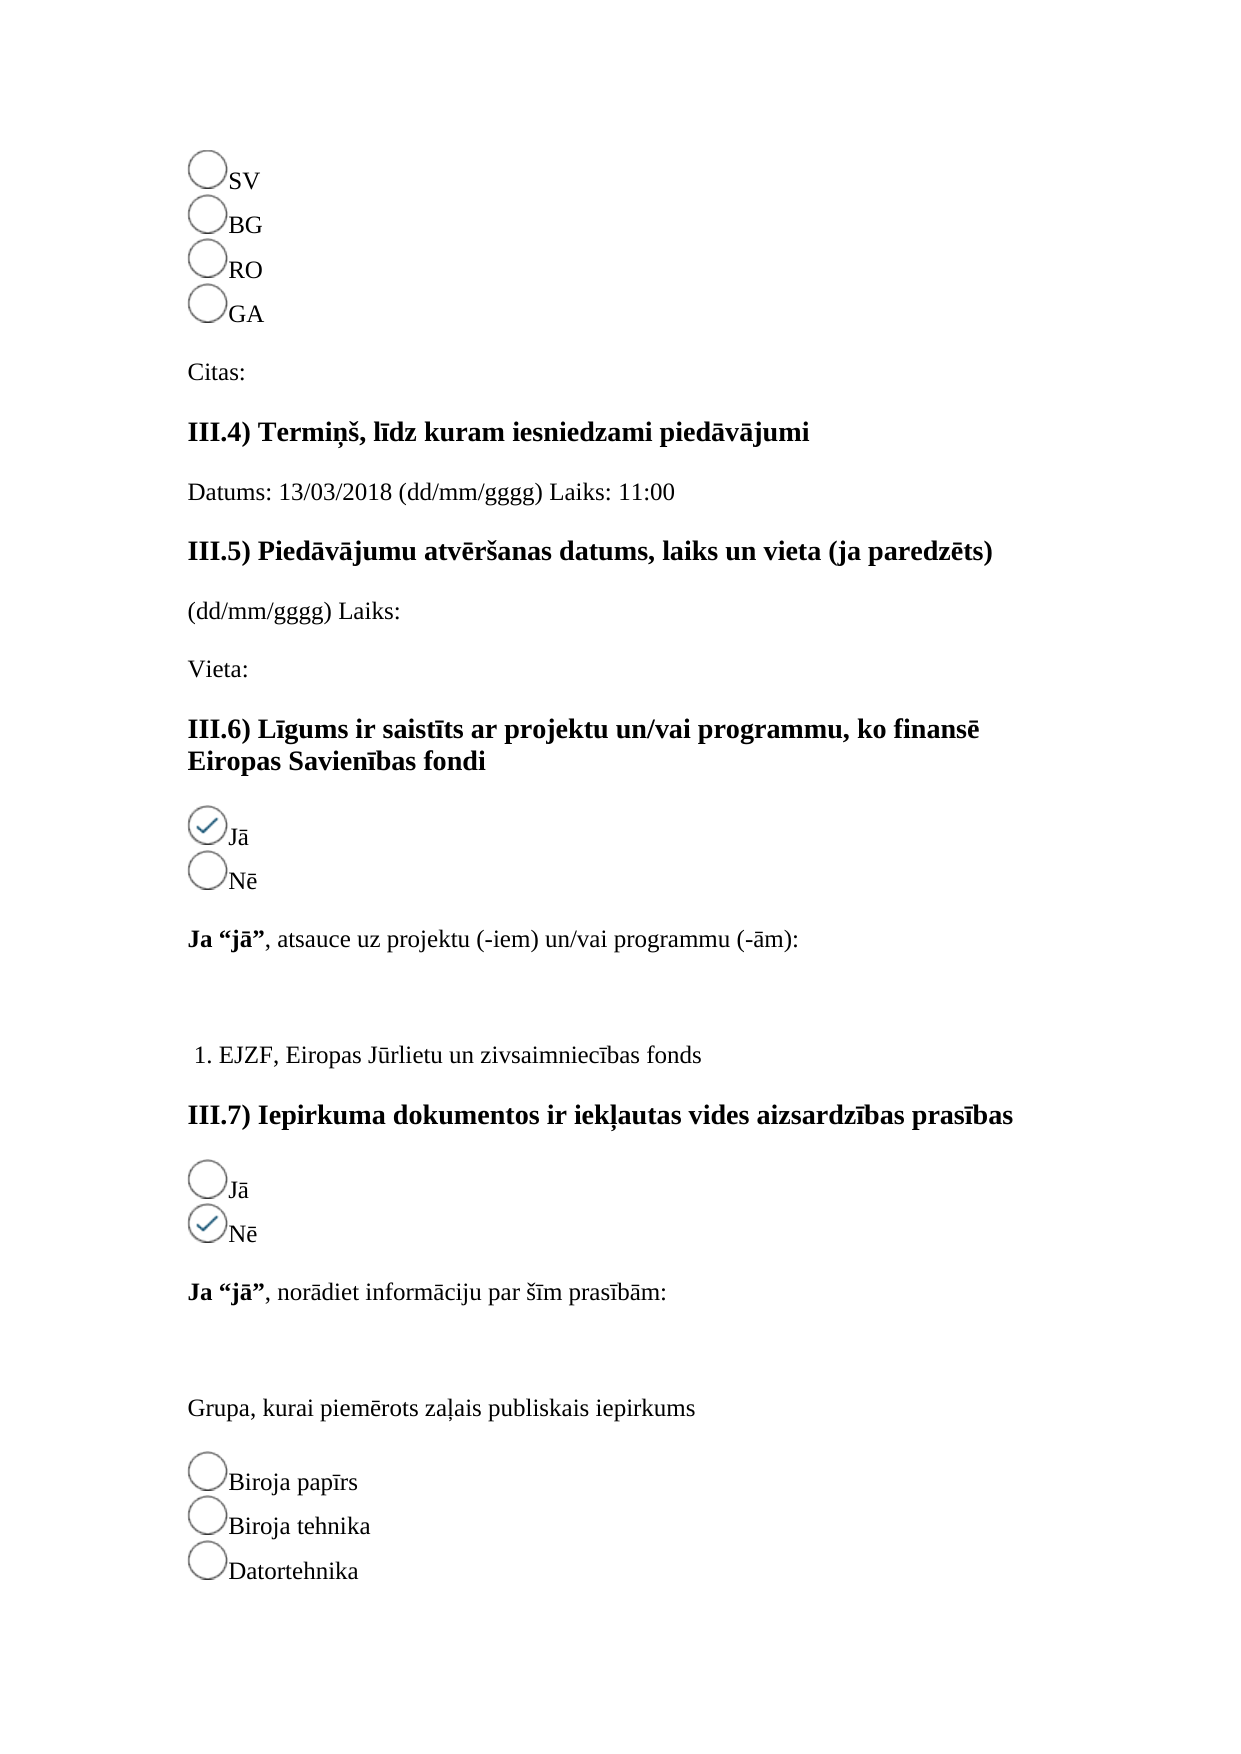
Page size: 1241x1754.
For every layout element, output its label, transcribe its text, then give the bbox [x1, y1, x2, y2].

picture [187, 238, 229, 278]
text 1. EJZF, Eiropas Jūrlietu un zivsaimniecības fonds [187, 1040, 1053, 1068]
text Grupa, kurai piemērots zaļais publiskais iepirkums [187, 1393, 1053, 1422]
picture [187, 1495, 229, 1535]
picture [187, 150, 229, 189]
text (dd/mm/gggg) Laiks: [187, 596, 1053, 625]
text Jā [187, 806, 1053, 850]
text SV [187, 150, 1053, 194]
text Nē [187, 1204, 1053, 1248]
picture [187, 1203, 229, 1243]
text III.4) Termiņš, līdz kuram iesniedzami piedāvājumi [187, 415, 1053, 447]
picture [187, 1451, 229, 1491]
text RO [187, 239, 1053, 283]
text Datums: 13/03/2018 (dd/mm/gggg) Laiks: 11:00 [187, 477, 1053, 505]
text Ja “jā”, atsauce uz projektu (-iem) un/vai programmu (-ām): [187, 924, 1053, 953]
text Jā [187, 1159, 1053, 1204]
text Biroja tehnika [187, 1496, 1053, 1540]
text III.6) Līgums ir saistīts ar projektu un/vai programmu, ko finansē Eiropas Savienības fondi [187, 712, 1053, 777]
picture [187, 850, 229, 890]
text Datortehnika [187, 1540, 1053, 1584]
text GA [187, 283, 1053, 328]
text BG [187, 194, 1053, 239]
picture [187, 1159, 229, 1199]
picture [187, 194, 229, 234]
picture [187, 1540, 229, 1580]
text Citas: [187, 357, 1053, 386]
text III.5) Piedāvājumu atvēršanas datums, laiks un vieta (ja paredzēts) [187, 534, 1053, 567]
text Biroja papīrs [187, 1451, 1053, 1496]
text Ja “jā”, norādiet informāciju par šīm prasībām: [187, 1277, 1053, 1306]
text Vieta: [187, 654, 1053, 683]
picture [187, 805, 229, 845]
picture [187, 283, 229, 323]
text Nē [187, 850, 1053, 895]
text III.7) Iepirkuma dokumentos ir iekļautas vides aizsardzības prasības [187, 1098, 1053, 1130]
